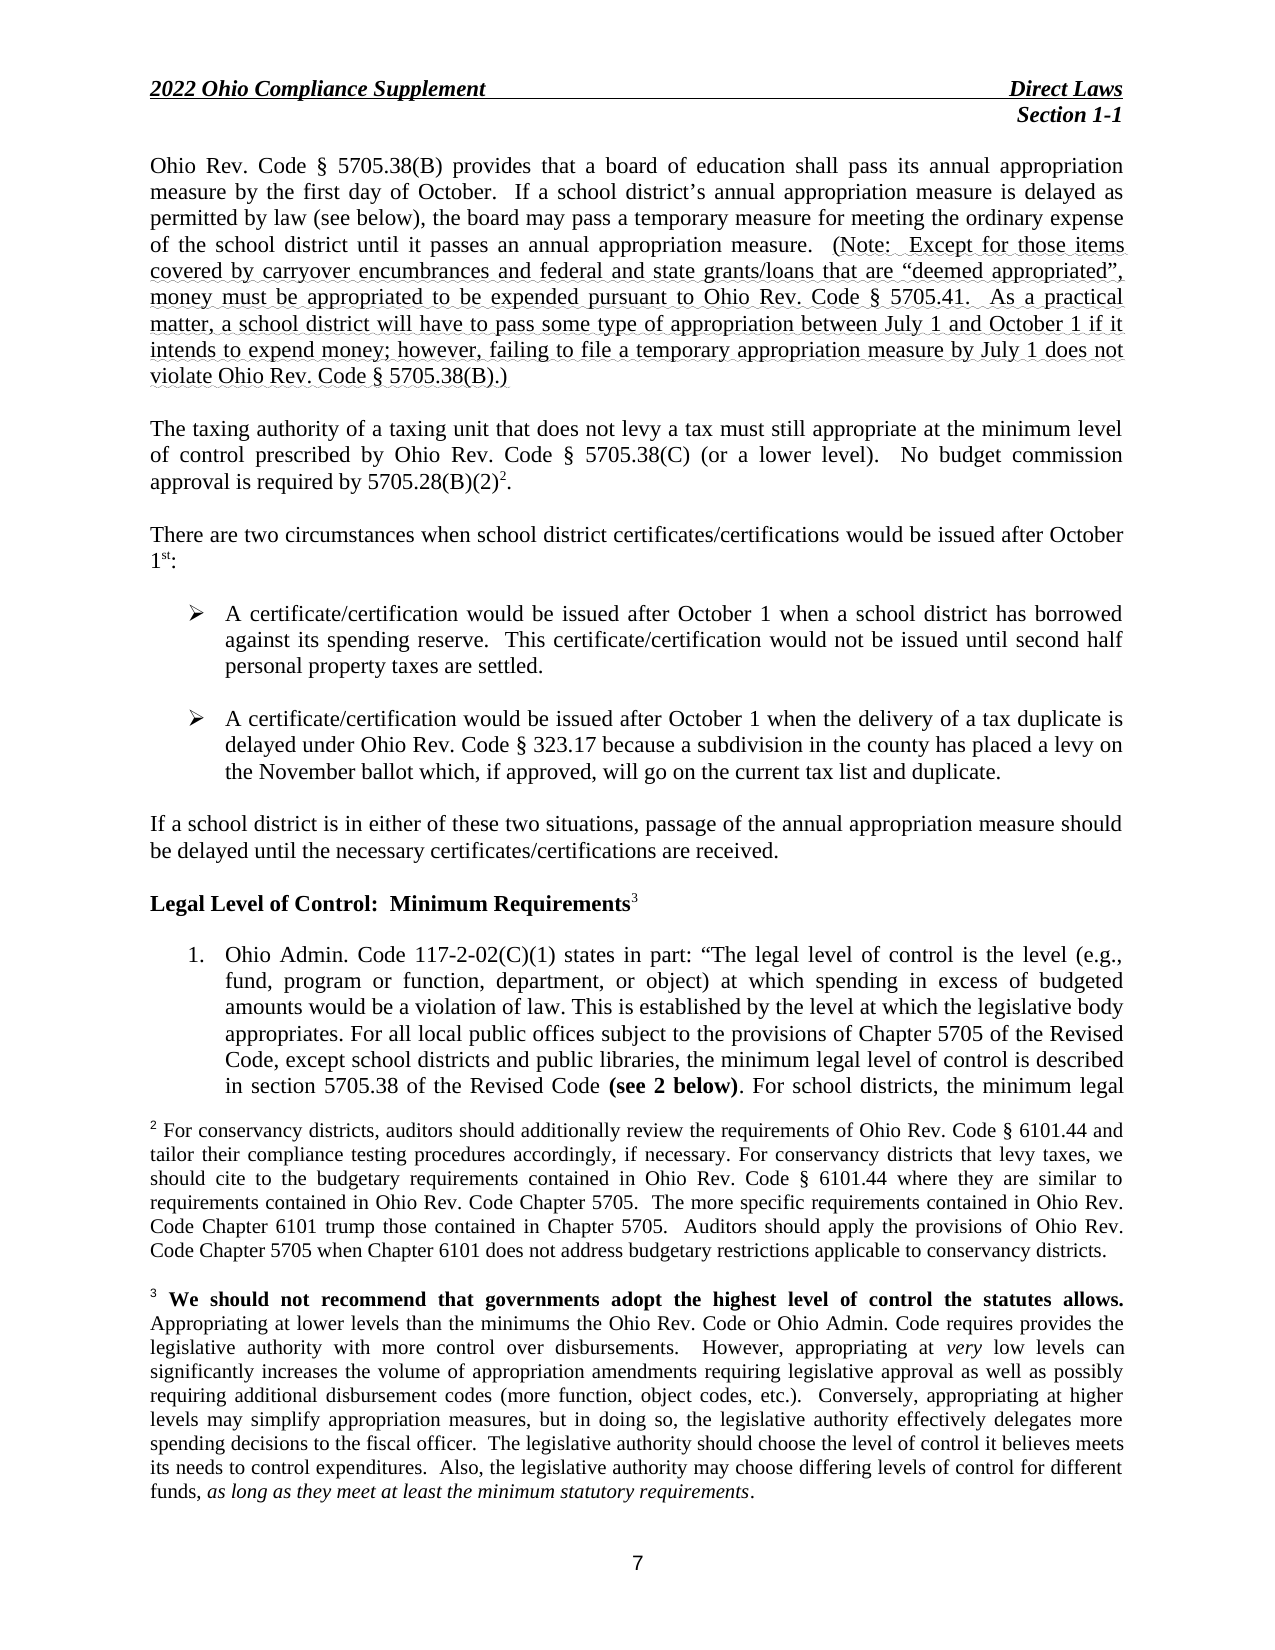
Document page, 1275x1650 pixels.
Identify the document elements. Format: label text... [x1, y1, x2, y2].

text There are two circumstances when school district certificates/certifications would be issued after October 1st: [150, 521, 1125, 573]
text Legal Level of Control: Minimum Requirements [150, 889, 1125, 916]
list A certificate/certification would be issued after October 1 when a school district has borrowed against its spending reserve. This certificate/certification would not be issued until second half personal property taxes are settled. [187, 600, 1125, 679]
text Ohio Rev. Code § 5705.38(B) provides that a board of education shall pass its annual appropriation measure by the first day of October. If a school district’s annual appropriation measure is delayed as permitted by law (see below), the board may pass a temporary measure for meeting the ordinary expense of the school district until it passes an annual appropriation measure. (Note: Except for those items covered by carryover encumbrances and federal and state grants/loans that are “deemed appropriated”, money must be appropriated to be expended pursuant to Ohio Rev. Code § 5705.41. As a practical matter, a school district will have to pass some type of appropriation between July 1 and October 1 if it intends to expend money; however, failing to file a temporary appropriation measure by July 1 does not violate Ohio Rev. Code § 5705.38(B).) [150, 152, 1125, 282]
text The taxing authority of a taxing unit that does not levy a tax must still appropriate at the minimum level of control prescribed by Ohio Rev. Code § 5705.38(C) (or a lower level). No budget commission approval is required by 5705.28(B)(2). [150, 415, 1125, 494]
text If a school district is in either of these two situations, passage of the annual appropriation measure should be delayed until the necessary certificates/certifications are received. [150, 811, 1125, 863]
list Ohio Admin. Code 117-2-02(C)(1) states in part: “The legal level of control is the level (e.g., fund, program or function, department, or object) at which spending in excess of budgeted amounts would be a violation of law. This is established by the level at which the legislative body appropriates. For all local public offices subject to the provisions of Chapter 5705 of the Revised Code, except school districts and public libraries, the minimum legal level of control is described in section 5705.38 of the Revised Code (see 2 below). For school districts, the minimum legal level of control is prescribed in rule 117-6-02 of the Administrative Code (see 3 below). For public libraries, the minimum legal level of control is prescribed in rule 117-8-02 of the Administrative Code (see 4 below). The legal level of control is a discretionary decision to be made by the legislative authority, unless otherwise prescribed by statute.” (Emphasis added.) [187, 941, 1125, 1099]
list A certificate/certification would be issued after October 1 when the delivery of a tax duplicate is delayed under Ohio Rev. Code § 323.17 because a subdivision in the county has placed a levy on the November ballot which, if approved, will go on the current tax list and duplicate. [187, 705, 1125, 784]
